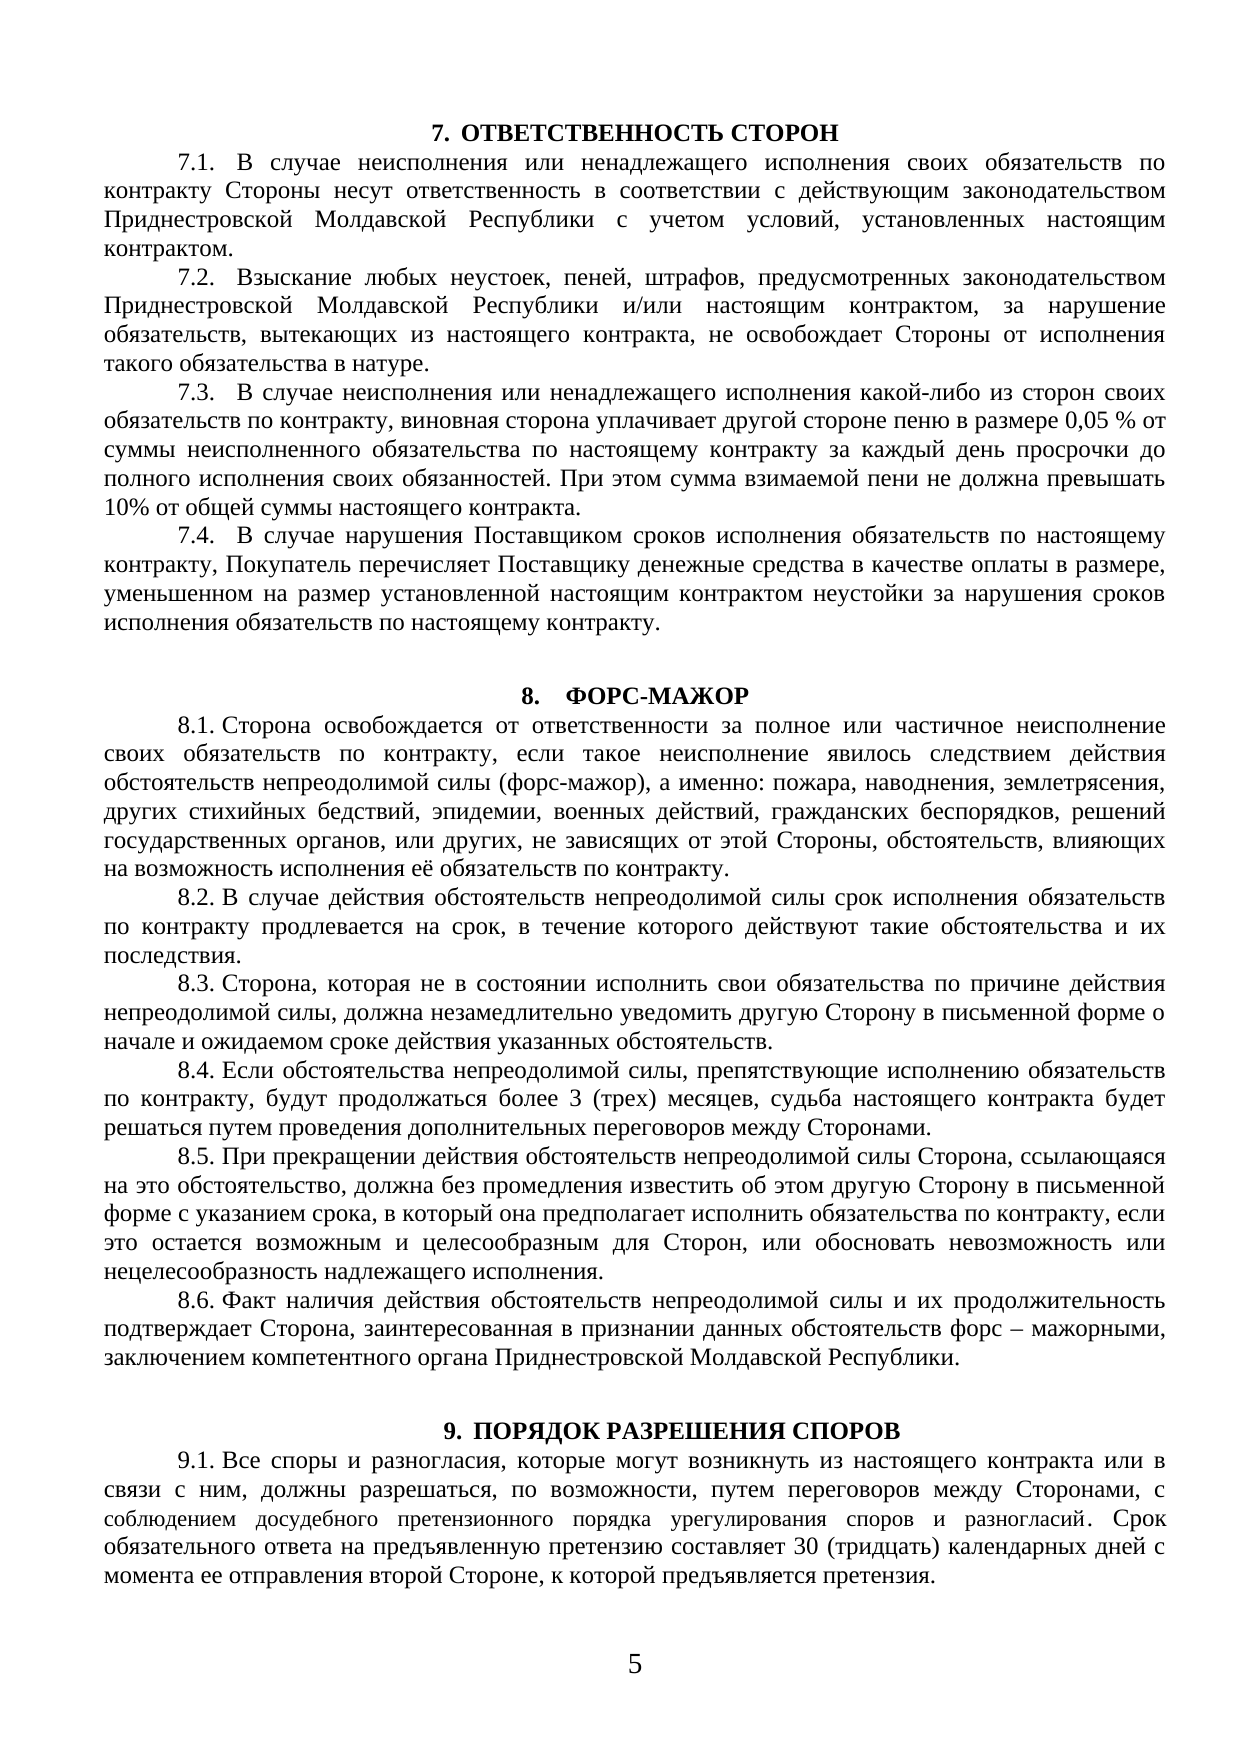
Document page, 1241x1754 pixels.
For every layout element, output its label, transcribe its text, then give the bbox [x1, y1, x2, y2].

list Взыскание любых неустоек, пеней, штрафов, предусмотренных законодательством Приднестровской Молдавской Республики и/или настоящим контрактом, за нарушение обязательств, вытекающих из настоящего контракта, не освобождает Стороны от исполнения такого обязательства в натуре. [103, 262, 1167, 377]
list Все споры и разногласия, которые могут возникнуть из настоящего контракта или в связи с ним, должны разрешаться, по возможности, путем переговоров между Сторонами, с соблюдением досудебного претензионного порядка урегулирования споров и разногласий. Срок обязательного ответа на предъявленную претензию составляет 30 (тридцать) календарных дней с момента ее отправления второй Стороне, к которой предъявляется претензия. [103, 1445, 1167, 1589]
list В случае нарушения Поставщиком сроков исполнения обязательств по настоящему контракту, Покупатель перечисляет Поставщику денежные средства в качестве оплаты в размере, уменьшенном на размер установленной настоящим контрактом неустойки за нарушения сроков исполнения обязательств по настоящему контракту. [103, 521, 1167, 636]
list ПОРЯДОК РАЗРЕШЕНИЯ СПОРОВ [103, 1416, 1167, 1445]
list Если обстоятельства непреодолимой силы, препятствующие исполнению обязательств по контракту, будут продолжаться более 3 (трех) месяцев, судьба настоящего контракта будет решаться путем проведения дополнительных переговоров между Сторонами. [103, 1055, 1167, 1141]
list Сторона, которая не в состоянии исполнить свои обязательства по причине действия непреодолимой силы, должна незамедлительно уведомить другую Сторону в письменной форме о начале и ожидаемом сроке действия указанных обстоятельств. [103, 968, 1167, 1055]
list ФОРС-МАЖОР [103, 681, 1167, 710]
list В случае неисполнения или ненадлежащего исполнения какой-либо из сторон своих обязательств по контракту, виновная сторона уплачивает другой стороне пеню в размере 0,05 % от суммы неисполненного обязательства по настоящему контракту за каждый день просрочки до полного исполнения своих обязанностей. При этом сумма взимаемой пени не должна превышать 10% от общей суммы настоящего контракта. [103, 377, 1167, 521]
list При прекращении действия обстоятельств непреодолимой силы Сторона, ссылающаяся на это обстоятельство, должна без промедления известить об этом другую Сторону в письменной форме с указанием срока, в который она предполагает исполнить обязательства по контракту, если это остается возможным и целесообразным для Сторон, или обосновать невозможность или нецелесообразность надлежащего исполнения. [103, 1141, 1167, 1285]
list В случае действия обстоятельств непреодолимой силы срок исполнения обязательств по контракту продлевается на срок, в течение которого действуют такие обстоятельства и их последствия. [103, 882, 1167, 968]
list В случае неисполнения или ненадлежащего исполнения своих обязательств по контракту Стороны несут ответственность в соответствии с действующим законодательством Приднестровской Молдавской Республики с учетом условий, установленных настоящим контрактом. [103, 147, 1167, 262]
list Сторона освобождается от ответственности за полное или частичное неисполнение своих обязательств по контракту, если такое неисполнение явилось следствием действия обстоятельств непреодолимой силы (форс-мажор), а именно: пожара, наводнения, землетрясения, других стихийных бедствий, эпидемии, военных действий, гражданских беспорядков, решений государственных органов, или других, не зависящих от этой Стороны, обстоятельств, влияющих на возможность исполнения её обязательств по контракту. [103, 710, 1167, 882]
list Факт наличия действия обстоятельств непреодолимой силы и их продолжительность подтверждает Сторона, заинтересованная в признании данных обстоятельств форс – мажорными, заключением компетентного органа Приднестровской Молдавской Республики. [103, 1285, 1167, 1371]
list ОТВЕТСТВЕННОСТЬ СТОРОН [103, 118, 1167, 147]
